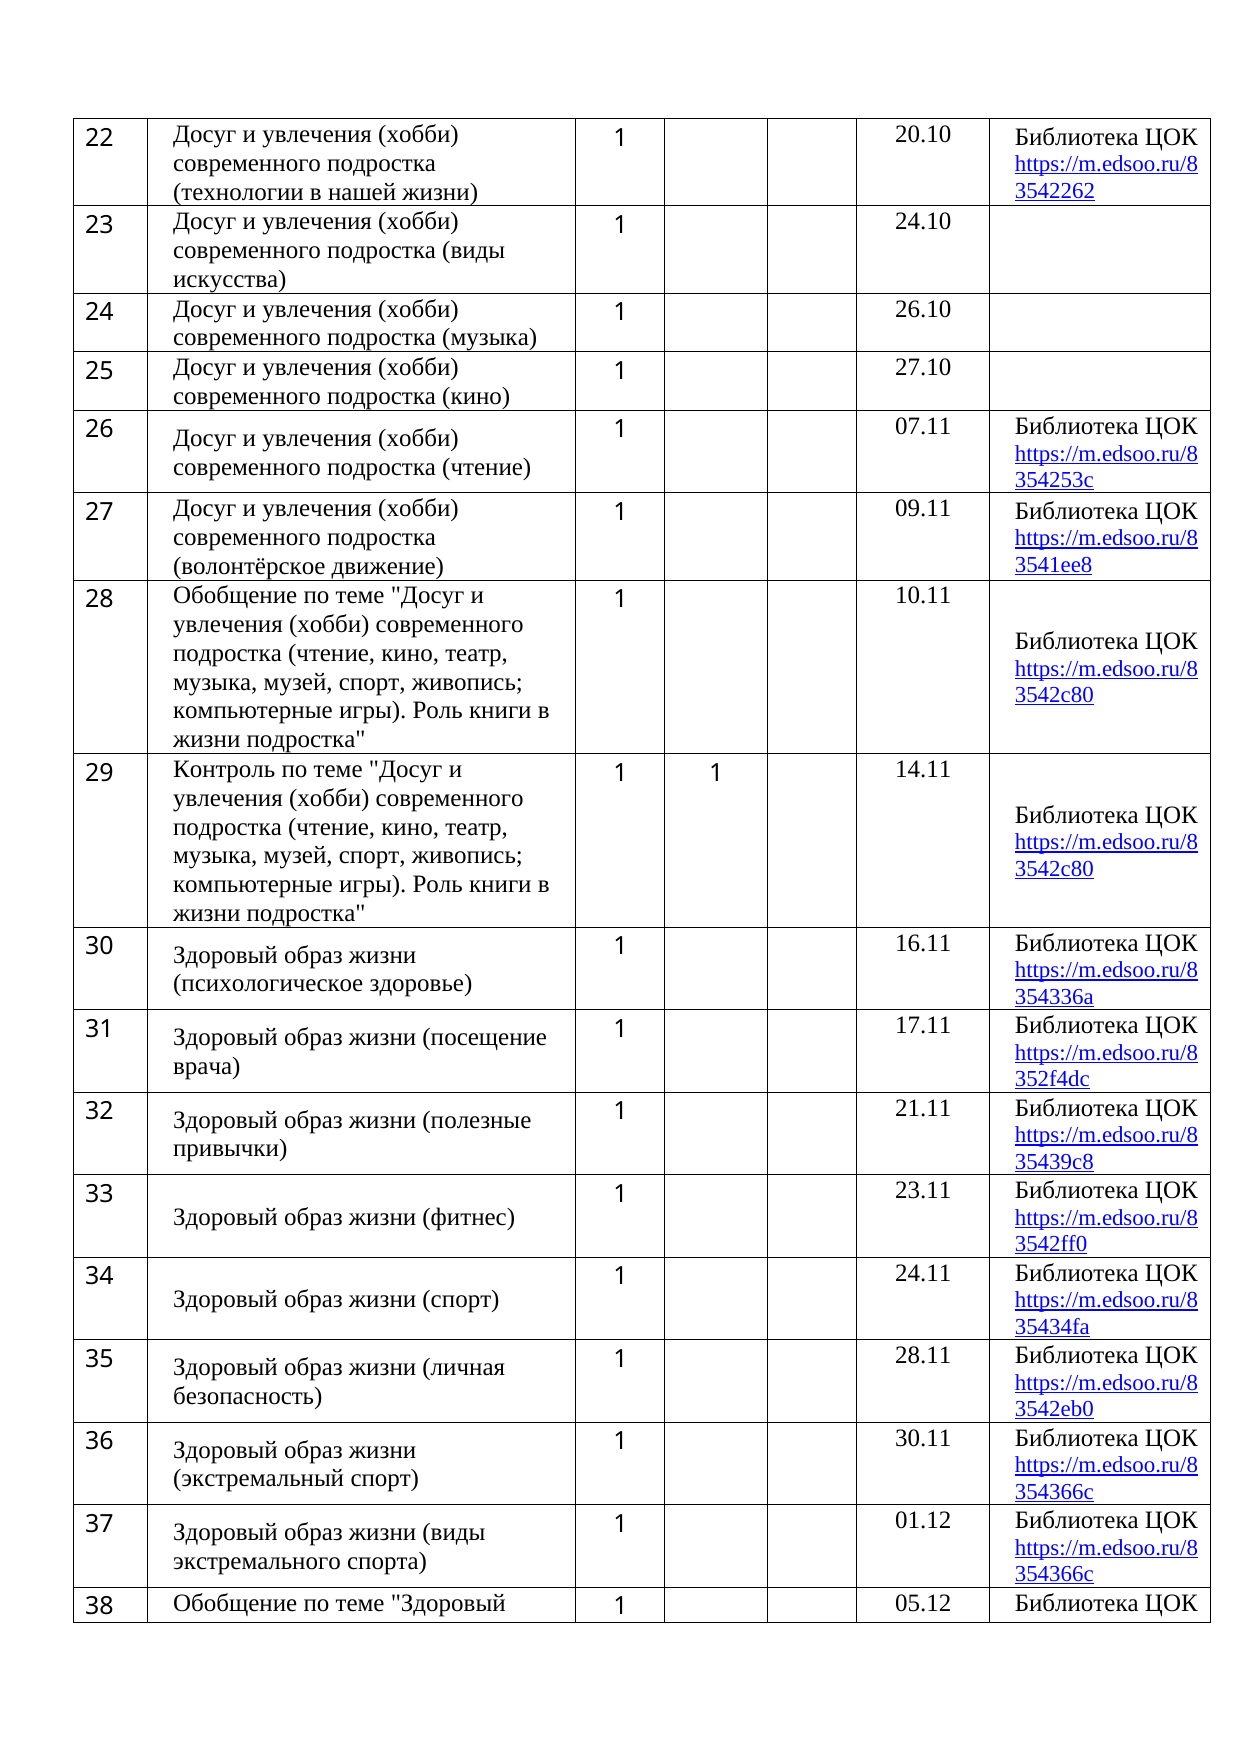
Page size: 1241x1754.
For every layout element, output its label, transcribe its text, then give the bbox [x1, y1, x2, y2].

table_cell 30 [74, 928, 147, 1009]
table_cell 21.11 [857, 1093, 989, 1174]
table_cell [148, 1588, 575, 1622]
table_cell 05.12 [857, 1588, 989, 1622]
table_cell 16.11 [857, 928, 989, 1009]
table_cell [768, 411, 856, 492]
table_cell 1 [576, 352, 664, 410]
table_cell [665, 1423, 767, 1504]
table_cell 34 [74, 1258, 147, 1339]
table_cell 24.10 [857, 206, 989, 293]
table_cell 1 [576, 1010, 664, 1092]
table_cell Досуг и увлечения (хобби) современного подростка (кино) [148, 352, 575, 410]
table_cell Досуг и увлечения (хобби) современного подростка (волонтёрское движение) [148, 493, 575, 579]
table_cell [768, 1258, 856, 1339]
table_cell [665, 581, 767, 753]
table_cell [990, 294, 1210, 351]
table_cell 1 [576, 493, 664, 579]
table_cell 31 [74, 1010, 147, 1092]
table_cell [768, 294, 856, 351]
table_cell [665, 206, 767, 293]
table_cell 26.10 [857, 294, 989, 351]
table_cell Здоровый образ жизни (психологическое здоровье) [148, 928, 575, 1009]
table_cell [665, 1588, 767, 1622]
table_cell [990, 1588, 1210, 1622]
table_cell Библиотека ЦОК https://m.edsoo.ru/83542ff0 [990, 1175, 1210, 1257]
table_cell 20.10 [857, 119, 989, 205]
table_cell 38 [74, 1588, 147, 1622]
table_cell Здоровый образ жизни (спорт) [148, 1258, 575, 1339]
table_cell 36 [74, 1423, 147, 1504]
table_cell 27.10 [857, 352, 989, 410]
table_cell [665, 1505, 767, 1587]
table_cell 33 [74, 1175, 147, 1257]
table_cell 07.11 [857, 411, 989, 492]
table_cell 17.11 [857, 1010, 989, 1092]
table_cell 30.11 [857, 1423, 989, 1504]
table_cell 23 [74, 206, 147, 293]
table_cell [768, 206, 856, 293]
table_cell 1 [576, 1093, 664, 1174]
table_cell Библиотека ЦОК https://m.edsoo.ru/83542262 [990, 119, 1210, 205]
table_cell 1 [576, 1340, 664, 1422]
table_cell 26 [74, 411, 147, 492]
table_cell Контроль по теме "Досуг и увлечения (хобби) современного подростка (чтение, кино, театр, музыка, музей, спорт, живопись; компьютерные игры). Роль книги в жизни подростка" [148, 754, 575, 927]
table_cell Здоровый образ жизни (фитнес) [148, 1175, 575, 1257]
table_cell 1 [576, 1423, 664, 1504]
table_cell 10.11 [857, 581, 989, 753]
table_cell Библиотека ЦОК https://m.edsoo.ru/83542c80 [990, 754, 1210, 927]
table_cell [768, 1093, 856, 1174]
table_cell [768, 1010, 856, 1092]
table_cell [768, 1340, 856, 1422]
table_cell [768, 754, 856, 927]
table_cell 28 [74, 581, 147, 753]
table_cell 25 [74, 352, 147, 410]
table_cell 35 [74, 1340, 147, 1422]
table_cell Библиотека ЦОК https://m.edsoo.ru/8354253c [990, 411, 1210, 492]
table_cell [665, 294, 767, 351]
table_cell 1 [576, 411, 664, 492]
table_cell Библиотека ЦОК https://m.edsoo.ru/8354336a [990, 928, 1210, 1009]
table_cell 1 [576, 1505, 664, 1587]
table_cell 28.11 [857, 1340, 989, 1422]
table_cell [768, 1505, 856, 1587]
table_cell [768, 581, 856, 753]
table_cell [665, 1010, 767, 1092]
table_cell 1 [576, 294, 664, 351]
table_cell 24 [74, 294, 147, 351]
table_cell Досуг и увлечения (хобби) современного подростка (технологии в нашей жизни) [148, 119, 575, 205]
table_cell Досуг и увлечения (хобби) современного подростка (виды искусства) [148, 206, 575, 293]
table_cell [665, 1258, 767, 1339]
table_cell 1 [576, 1175, 664, 1257]
table_cell [665, 493, 767, 579]
table_cell 22 [74, 119, 147, 205]
table_cell 1 [576, 1258, 664, 1339]
table_cell 1 [576, 206, 664, 293]
table_cell Здоровый образ жизни (экстремальный спорт) [148, 1423, 575, 1504]
table_cell 32 [74, 1093, 147, 1174]
table_cell [665, 352, 767, 410]
table_cell 1 [665, 754, 767, 927]
table_cell [768, 1588, 856, 1622]
table_cell [665, 411, 767, 492]
table_cell Библиотека ЦОК https://m.edsoo.ru/83541ee8 [990, 493, 1210, 579]
table_cell 1 [576, 119, 664, 205]
table_cell Досуг и увлечения (хобби) современного подростка (музыка) [148, 294, 575, 351]
table_cell Здоровый образ жизни (виды экстремального спорта) [148, 1505, 575, 1587]
table_cell 27 [74, 493, 147, 579]
table_cell [768, 352, 856, 410]
table_cell Библиотека ЦОК https://m.edsoo.ru/8354366c [990, 1505, 1210, 1587]
table_cell [990, 352, 1210, 410]
table_cell Досуг и увлечения (хобби) современного подростка (чтение) [148, 411, 575, 492]
table_cell [768, 1175, 856, 1257]
table_cell [990, 206, 1210, 293]
table_cell Здоровый образ жизни (полезные привычки) [148, 1093, 575, 1174]
table_cell [768, 1423, 856, 1504]
table_cell 24.11 [857, 1258, 989, 1339]
table_cell [665, 1340, 767, 1422]
table_cell 23.11 [857, 1175, 989, 1257]
table_cell Библиотека ЦОК https://m.edsoo.ru/8352f4dc [990, 1010, 1210, 1092]
table_cell 1 [576, 928, 664, 1009]
table_cell 09.11 [857, 493, 989, 579]
table_cell [768, 928, 856, 1009]
table_cell [665, 928, 767, 1009]
table_cell Библиотека ЦОК https://m.edsoo.ru/8354366c [990, 1423, 1210, 1504]
table_cell Здоровый образ жизни (посещение врача) [148, 1010, 575, 1092]
table_cell Библиотека ЦОК https://m.edsoo.ru/83542eb0 [990, 1340, 1210, 1422]
table_cell Здоровый образ жизни (личная безопасность) [148, 1340, 575, 1422]
table_cell [768, 493, 856, 579]
table_cell 1 [576, 1588, 664, 1622]
table_cell [665, 1093, 767, 1174]
table_cell Библиотека ЦОК https://m.edsoo.ru/83542c80 [990, 581, 1210, 753]
table_cell [665, 119, 767, 205]
table_cell Библиотека ЦОК https://m.edsoo.ru/835434fa [990, 1258, 1210, 1339]
table_cell [768, 119, 856, 205]
table_cell 01.12 [857, 1505, 989, 1587]
table_cell 37 [74, 1505, 147, 1587]
table_cell [665, 1175, 767, 1257]
table_cell Обобщение по теме "Досуг и увлечения (хобби) современного подростка (чтение, кино, театр, музыка, музей, спорт, живопись; компьютерные игры). Роль книги в жизни подростка" [148, 581, 575, 753]
table_cell 29 [74, 754, 147, 927]
table_cell 14.11 [857, 754, 989, 927]
table_cell 1 [576, 754, 664, 927]
table_cell 1 [576, 581, 664, 753]
table_cell Библиотека ЦОК https://m.edsoo.ru/835439c8 [990, 1093, 1210, 1174]
